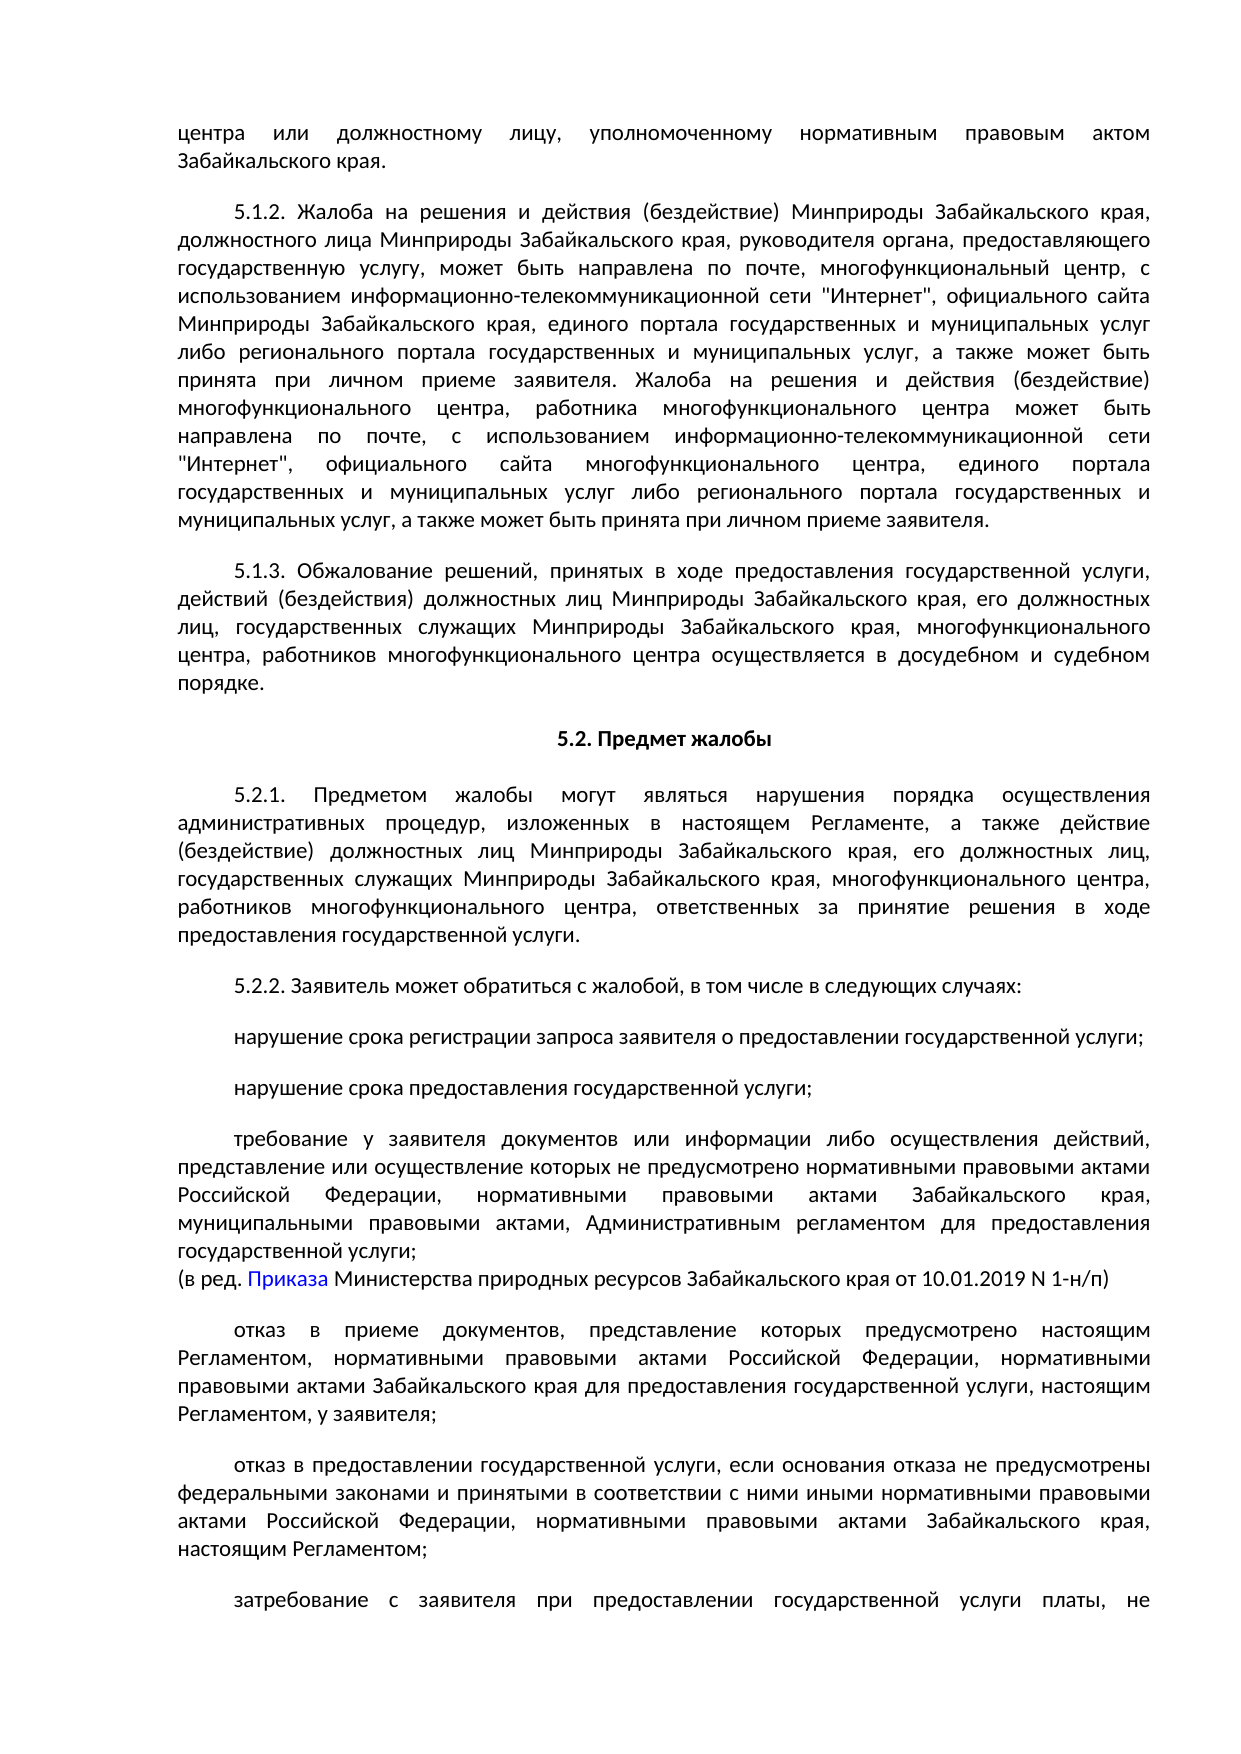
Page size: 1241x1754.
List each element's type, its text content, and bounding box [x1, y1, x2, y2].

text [177, 118, 1152, 174]
text нарушение срока регистрации запроса заявителя о предоставлении государственной услуги; [177, 1022, 1152, 1050]
text 5.1.2. Жалоба на решения и действия (бездействие) Минприроды Забайкальского края, должностного лица Минприроды Забайкальского края, руководителя органа, предоставляющего государственную услугу, может быть направлена по почте, многофункциональный центр, с использованием информационно-телекоммуникационной сети "Интернет", официального сайта Минприроды Забайкальского края, единого портала государственных и муниципальных услуг либо регионального портала государственных и муниципальных услуг, а также может быть принята при личном приеме заявителя. Жалоба на решения и действия (бездействие) многофункционального центра, работника многофункционального центра может быть направлена по почте, с использованием информационно-телекоммуникационной сети "Интернет", официального сайта многофункционального центра, единого портала государственных и муниципальных услуг либо регионального портала государственных и муниципальных услуг, а также может быть принята при личном приеме заявителя. [177, 197, 1152, 533]
text отказ в предоставлении государственной услуги, если основания отказа не предусмотрены федеральными законами и принятыми в соответствии с ними иными нормативными правовыми актами Российской Федерации, нормативными правовыми актами Забайкальского края, настоящим Регламентом; [177, 1450, 1152, 1562]
text (в ред. Приказа Министерства природных ресурсов Забайкальского края от 10.01.2019 N 1-н/п) [177, 1264, 1152, 1292]
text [177, 1585, 1152, 1613]
text нарушение срока предоставления государственной услуги; [177, 1073, 1152, 1101]
text 5.2.1. Предметом жалобы могут являться нарушения порядка осуществления административных процедур, изложенных в настоящем Регламенте, а также действие (бездействие) должностных лиц Минприроды Забайкальского края, его должностных лиц, государственных служащих Минприроды Забайкальского края, многофункционального центра, работников многофункционального центра, ответственных за принятие решения в ходе предоставления государственной услуги. [177, 780, 1152, 948]
text 5.2.2. Заявитель может обратиться с жалобой, в том числе в следующих случаях: [177, 971, 1152, 999]
text отказ в приеме документов, представление которых предусмотрено настоящим Регламентом, нормативными правовыми актами Российской Федерации, нормативными правовыми актами Забайкальского края для предоставления государственной услуги, настоящим Регламентом, у заявителя; [177, 1315, 1152, 1427]
text 5.1.3. Обжалование решений, принятых в ходе предоставления государственной услуги, действий (бездействия) должностных лиц Минприроды Забайкальского края, его должностных лиц, государственных служащих Минприроды Забайкальского края, многофункционального центра, работников многофункционального центра осуществляется в досудебном и судебном порядке. [177, 556, 1152, 696]
title 5.2. Предмет жалобы [177, 724, 1152, 752]
text требование у заявителя документов или информации либо осуществления действий, представление или осуществление которых не предусмотрено нормативными правовыми актами Российской Федерации, нормативными правовыми актами Забайкальского края, муниципальными правовыми актами, Административным регламентом для предоставления государственной услуги; [177, 1124, 1152, 1264]
